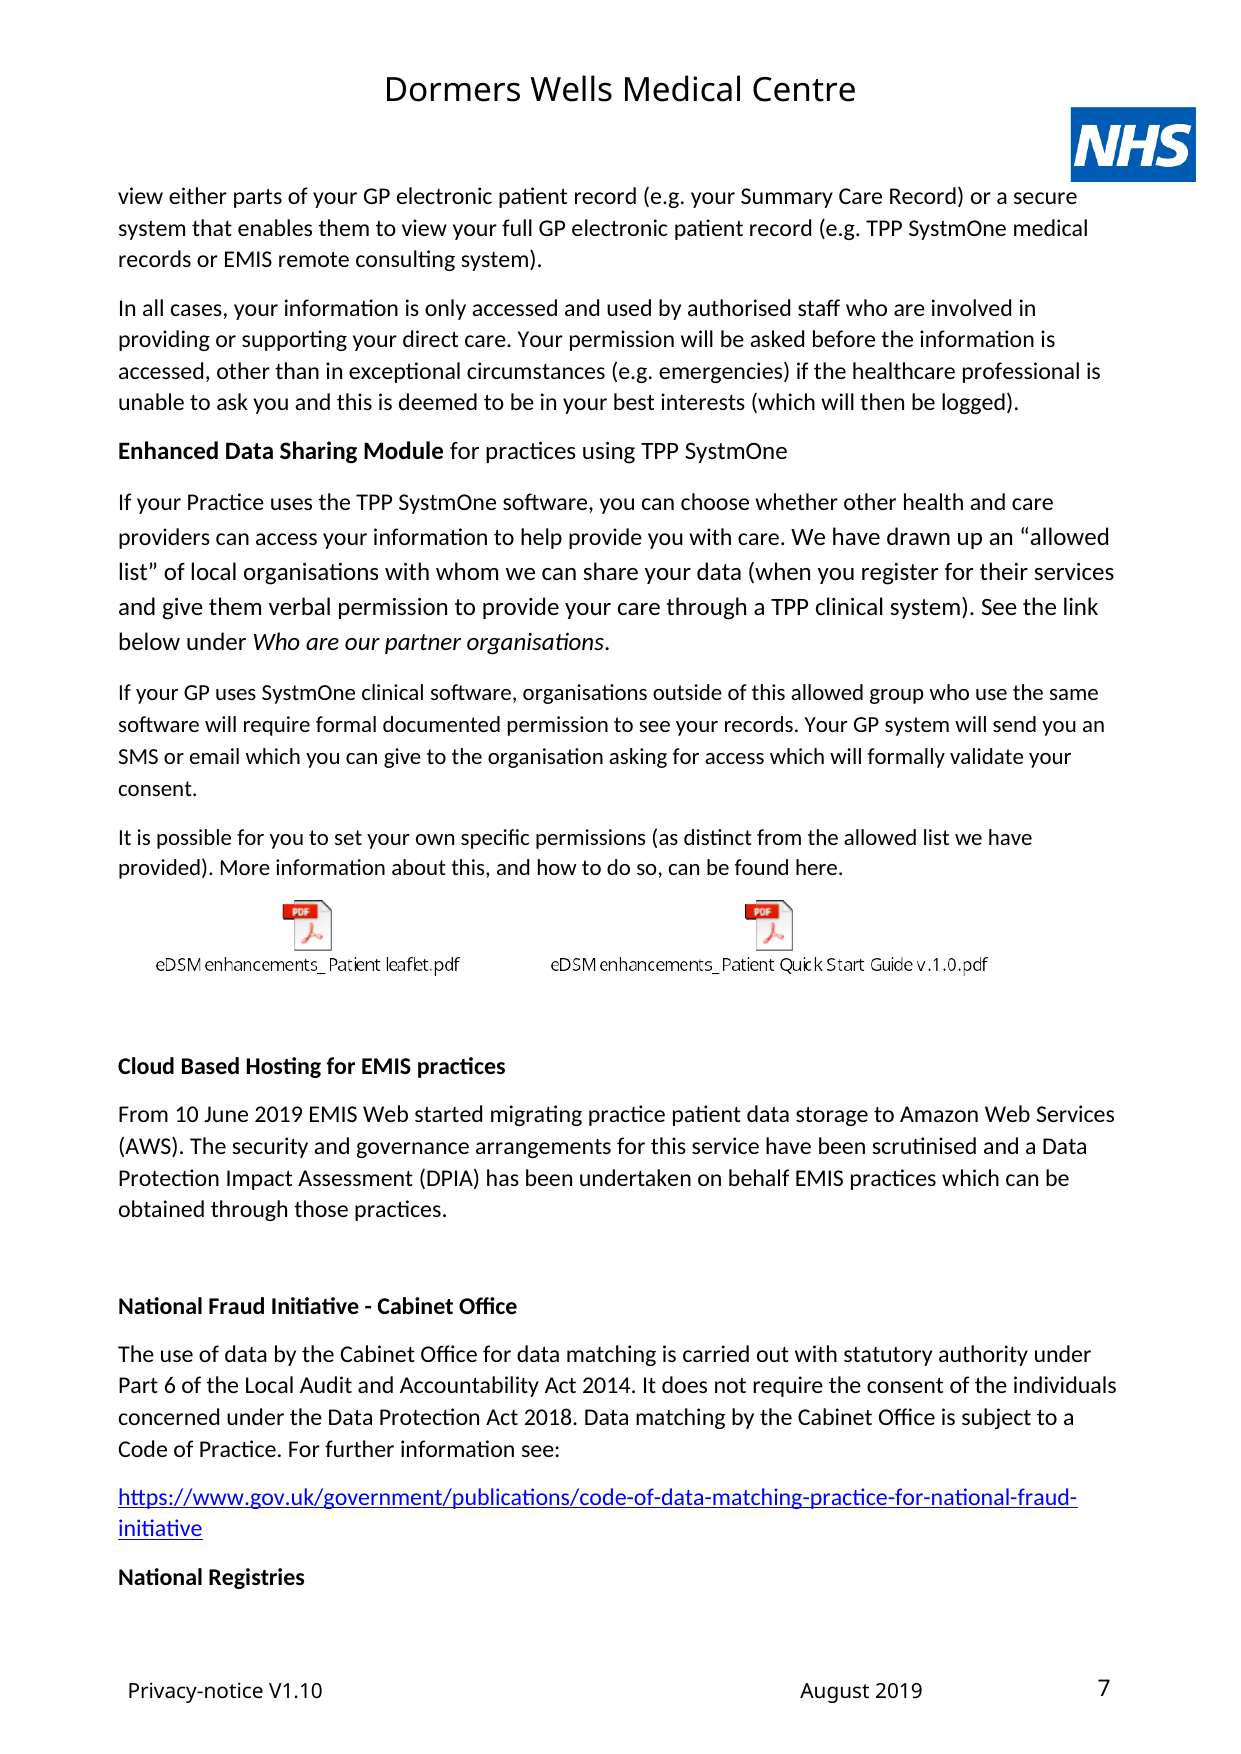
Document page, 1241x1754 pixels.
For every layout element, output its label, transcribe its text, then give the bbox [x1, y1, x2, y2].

text It is possible for you to set your own specific permissions (as distinct from the allowed list we have provided). More information about this, and how to do so, can be found here. [118, 823, 1102, 881]
text In all cases, your information is only accessed and used by authorised staff who are involved in providing or supporting your direct care. Your permission will be asked before the information is accessed, other than in exceptional circumstances (e.g. emergencies) if the healthcare professional is unable to ask you and this is deemed to be in your best interests (which will then be logged). [118, 293, 1102, 417]
text If your GP uses SystmOne clinical software, organisations outside of this allowed group who use the same software will require formal documented permission to see your records. Your GP system will send you an SMS or email which you can give to the organisation asking for access which will formally validate your consent. [118, 678, 1117, 802]
text National Fraud Initiative - Cabinet Office [118, 1291, 1134, 1320]
text Enhanced Data Sharing Module for practices using TPP SystmOne [118, 436, 1117, 466]
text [118, 181, 1134, 274]
text https://www.gov.uk/government/publications/code-of-data-matching-practice-for-national-fraud- initiative [118, 1482, 1081, 1543]
picture [1034, 70, 1228, 216]
text National Registries [118, 1562, 1134, 1591]
text If your Practice uses the TPP SystmOne software, you can choose whether other health and care providers can access your information to help provide you with care. We have drawn up an “allowed list” of local organisations with whom we can share your data (when you register for their services and give them verbal permission to provide your care through a TPP clinical system). See the link below under Who are our partner organisations. [118, 487, 1117, 656]
text From 10 June 2019 EMIS Web started migrating practice patient data storage to Amazon Web Services (AWS). The security and governance arrangements for this service have been scrutinised and a Data Protection Impact Assessment (DPIA) has been undertaken on behalf EMIS practices which can be obtained through those practices. [118, 1099, 1134, 1223]
text The use of data by the Cabinet Office for data matching is carried out with statutory authority under Part 6 of the Local Audit and Accountability Act 2014. It does not require the consent of the individuals concerned under the Data Protection Act 2018. Data matching by the Cabinet Office is subject to a Code of Practice. For further information see: [118, 1339, 1118, 1463]
text Cloud Based Hosting for EMIS practices [118, 1051, 1134, 1081]
